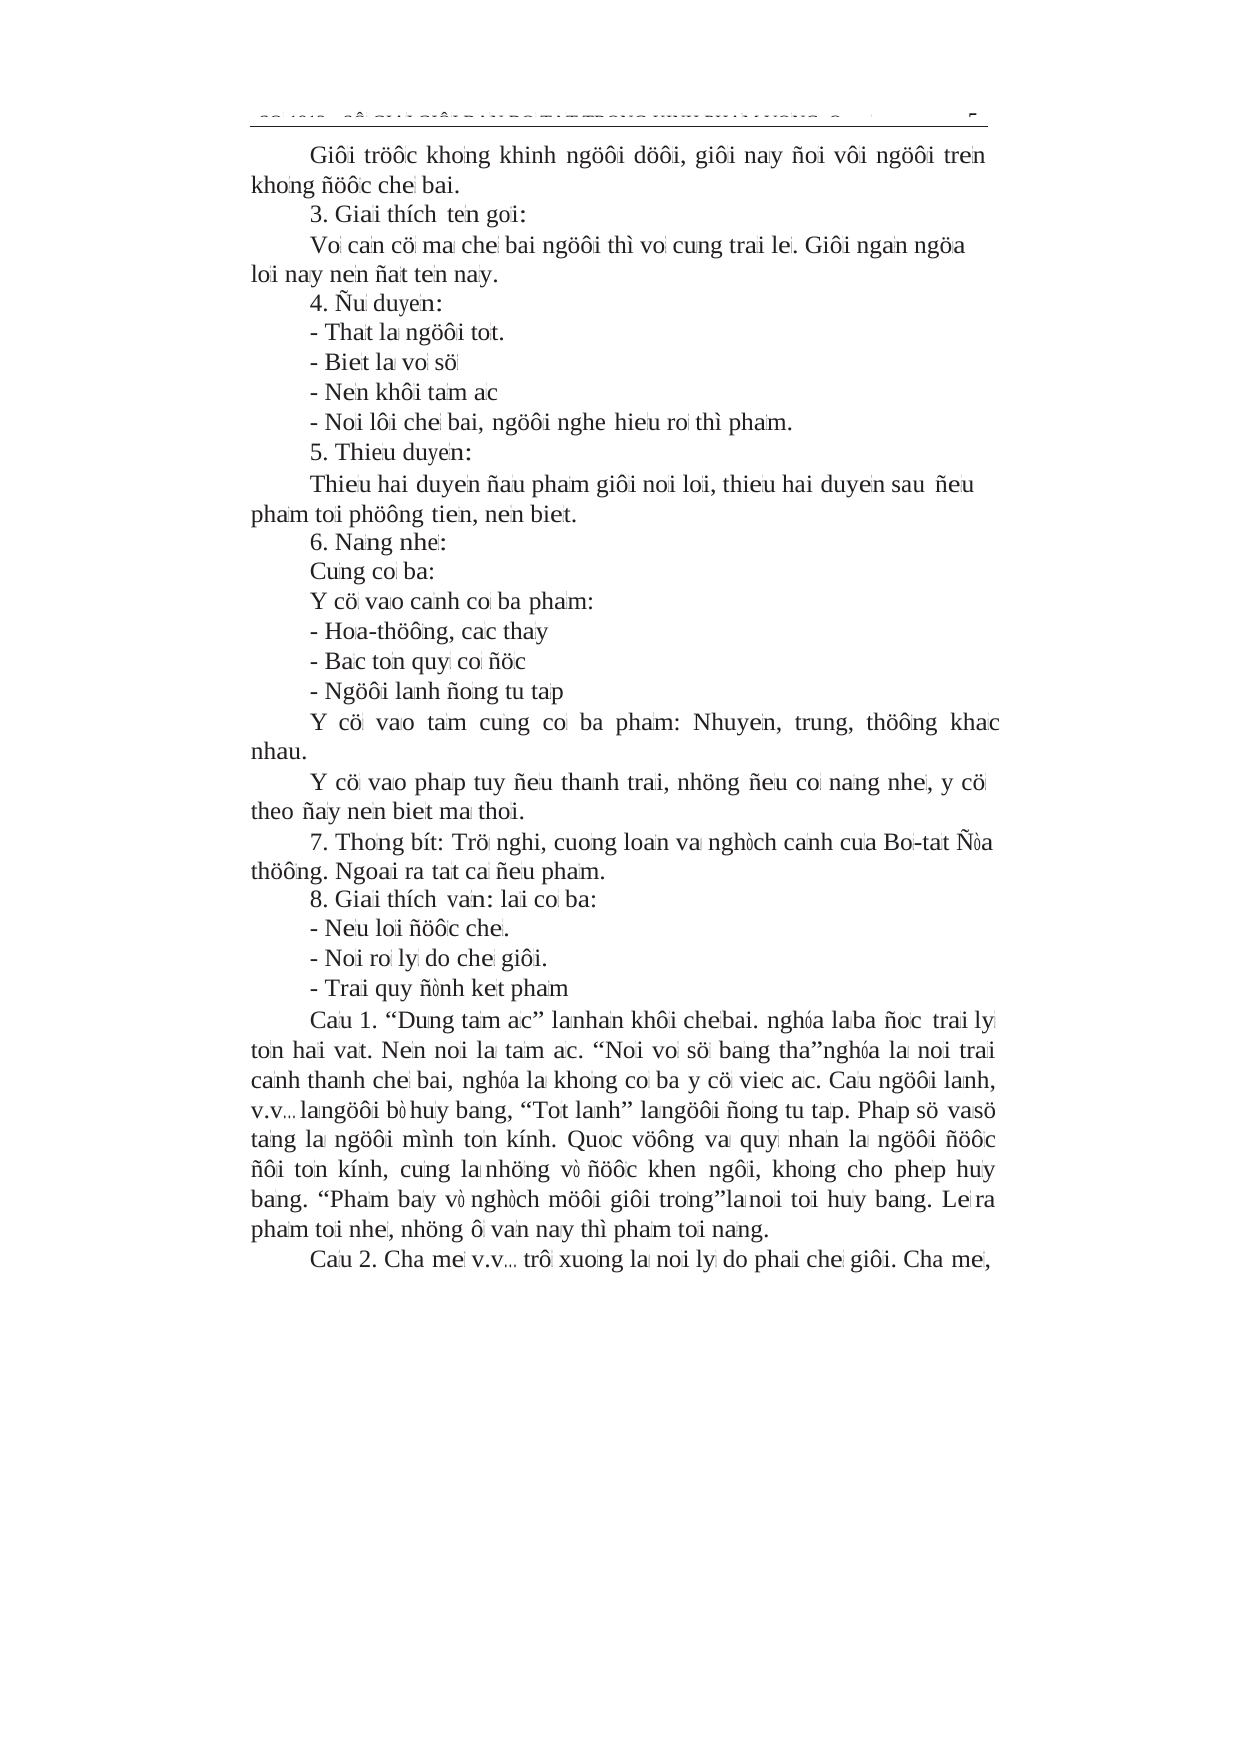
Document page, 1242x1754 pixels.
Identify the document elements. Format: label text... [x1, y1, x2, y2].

text 3. Giaûi thích teân goïi: [309, 200, 1067, 227]
text Y cöù vaøo taâm cuõng coù ba phaåm: Nhuyeãn, trung, thöôïng khaùc [309, 708, 1067, 735]
text - Ngöôøi laønh ñoàng tu taäp [309, 676, 1067, 705]
text - Traùi quy ñònh keát phaïm [309, 973, 1067, 1002]
text Voâ caên cöù maø cheâ bai ngöôøi thì voâ cuøng traùi leõ. Giôùi ngaên ngöøa loãi naøy neân ñaët teân naày. [251, 230, 993, 288]
text 6. Naëng nheï: [309, 528, 1067, 556]
text - Baäc toân quyù coù ñöùc [309, 646, 1067, 675]
text - Noùi lôøi cheâ bai, ngöôøi nghe hieåu roõ thì phaïm. [309, 407, 1067, 436]
text Thieáu hai duyeân ñaàu phaïm giôùi noùi loãi, thieáu hai duyeân sau ñeàu phaïm toäi phöông tieän, neân bieát. [251, 469, 981, 527]
text - Bieát laø voâ söï [309, 347, 1067, 376]
text - Thaät laø ngöôøi toát. [309, 317, 1067, 346]
text Y cöù vaøo phaùp tuy ñeàu thaønh traùi, nhöng ñeàu coù naëng nheï, y cöù [309, 767, 1067, 794]
text 7. Thoâng bít: Tröø nghi, cuoàng loaïn vaø nghòch caûnh cuûa Boà-taùt Ñòa thöôïng. Ngoaøi ra taát caû ñeàu phaïm. [251, 827, 994, 885]
text 8. Giaûi thích vaên: laïi coù ba: [309, 886, 1067, 913]
text - Neâu loãi ñöôïc cheá. [309, 913, 1067, 942]
text Y cöù vaøo caûnh coù ba phaåm: [309, 586, 1067, 615]
text nhau. [251, 736, 308, 764]
text Caâu 1. “Duøng taâm aùc” laø nhaân khôûi cheâ bai. nghóa laø ba ñoäc traùi lyù toån haïi vaät. Neân noùi laø taâm aùc. “Noùi voâ söï baùng tha”nghóa laø noùi traùi caûnh thaønh cheâ bai, nghóa laø khoâng coù ba y cöù vieäc aùc. Caâu ngöôøi laønh, v.v… laø ngöôøi bò huûy baùng, “Toát laønh” laø ngöôøi ñoàng tu taäp. Phaùp sö vaø sö taêng laø ngöôøi mình toân kính. Quoác vöông vaø quyù nhaân laø ngöôøi ñöôïc ñôøi toân kính, cuõng laø nhöõng vò ñöôïc khen ngôïi, khoâng cho pheùp huûy baùng. “Phaïm baûy vò nghòch möôøi giôùi troïng”laø noùi toäi huûy baùng. Leõ ra phaïm toäi nheï, nhöng ôû vaên naøy thì phaïm toäi naëng. [251, 1005, 996, 1243]
text - Hoøa-thöôïng, caùc thaày [309, 616, 1067, 645]
text Caâu 2. Cha meï v.v… trôû xuoáng laø noùi lyù do phaûi cheá giôùi. Cha meï, [309, 1244, 1067, 1273]
text Giôùi tröôùc khoâng khinh ngöôøi döôùi, giôùi naøy ñoái vôùi ngöôøi treân khoâng ñöôïc cheâ bai. [251, 141, 993, 199]
text - Noùi roõ lyù do cheá giôùi. [309, 943, 1067, 972]
text 5. Thieáu duyeân: [309, 437, 1067, 466]
text Cuõng coù ba: [309, 556, 1067, 585]
text theo ñaây neân bieát maø thoâi. [251, 796, 1067, 824]
text - Neân khôûi taâm aùc [309, 377, 1067, 406]
text 4. Ñuû duyeân: [309, 289, 1067, 317]
